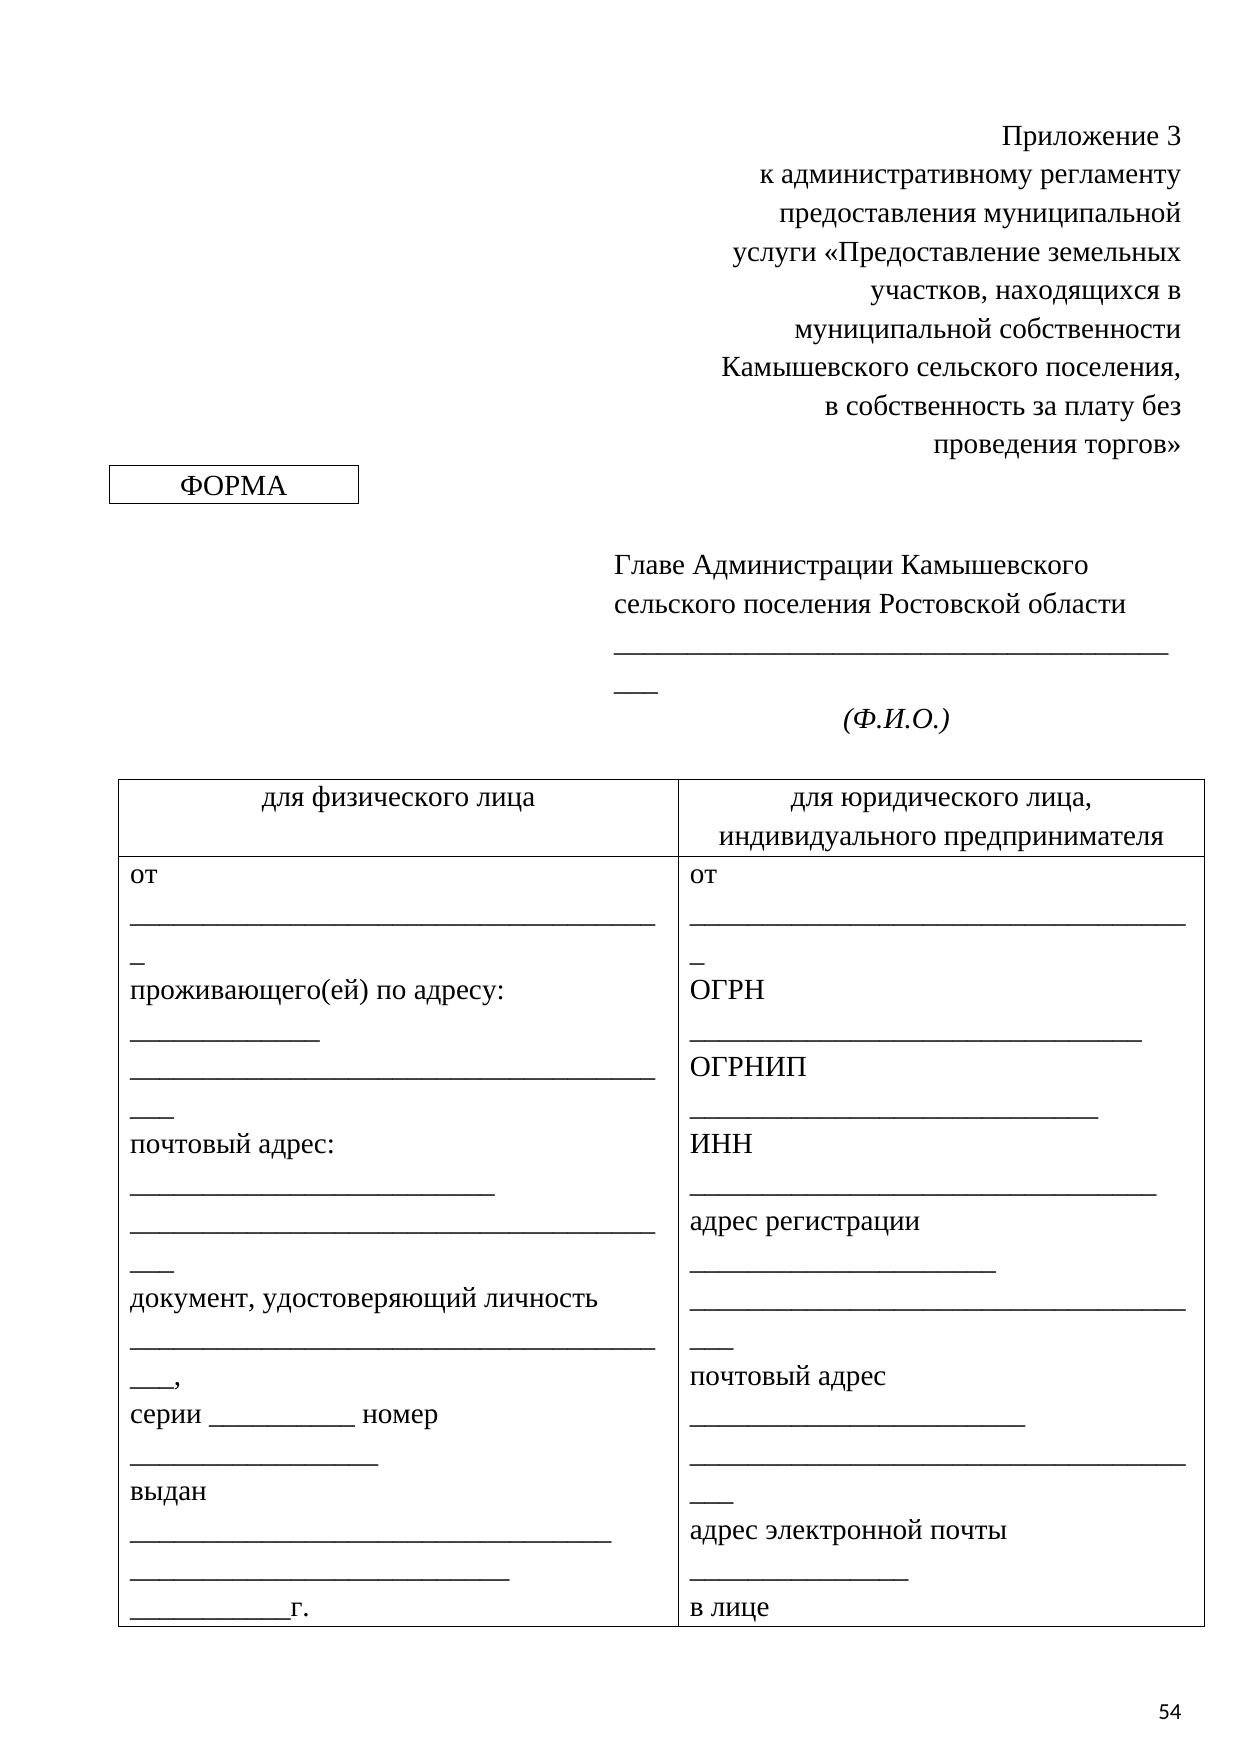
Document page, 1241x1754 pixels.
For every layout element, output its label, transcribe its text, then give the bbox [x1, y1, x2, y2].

text Главе Администрации Камышевского сельского поселения Ростовской области [614, 547, 1181, 619]
text Приложение 3 [709, 118, 1181, 152]
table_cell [679, 857, 1204, 1626]
text к административному регламенту предоставления муниципальной услуги «Предоставление земельных участков, находящихся в муниципальной собственности Камышевского сельского поселения, в собственность за плату без проведения торгов» [709, 157, 1181, 460]
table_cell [119, 857, 678, 1626]
text _________________________________________ [614, 624, 1181, 696]
text ФОРМА [110, 466, 358, 503]
table_header для физического лица [119, 780, 678, 856]
text (Ф.И.О.) [614, 701, 1181, 735]
table_header для юридического лица, индивидуального предпринимателя [679, 780, 1204, 856]
